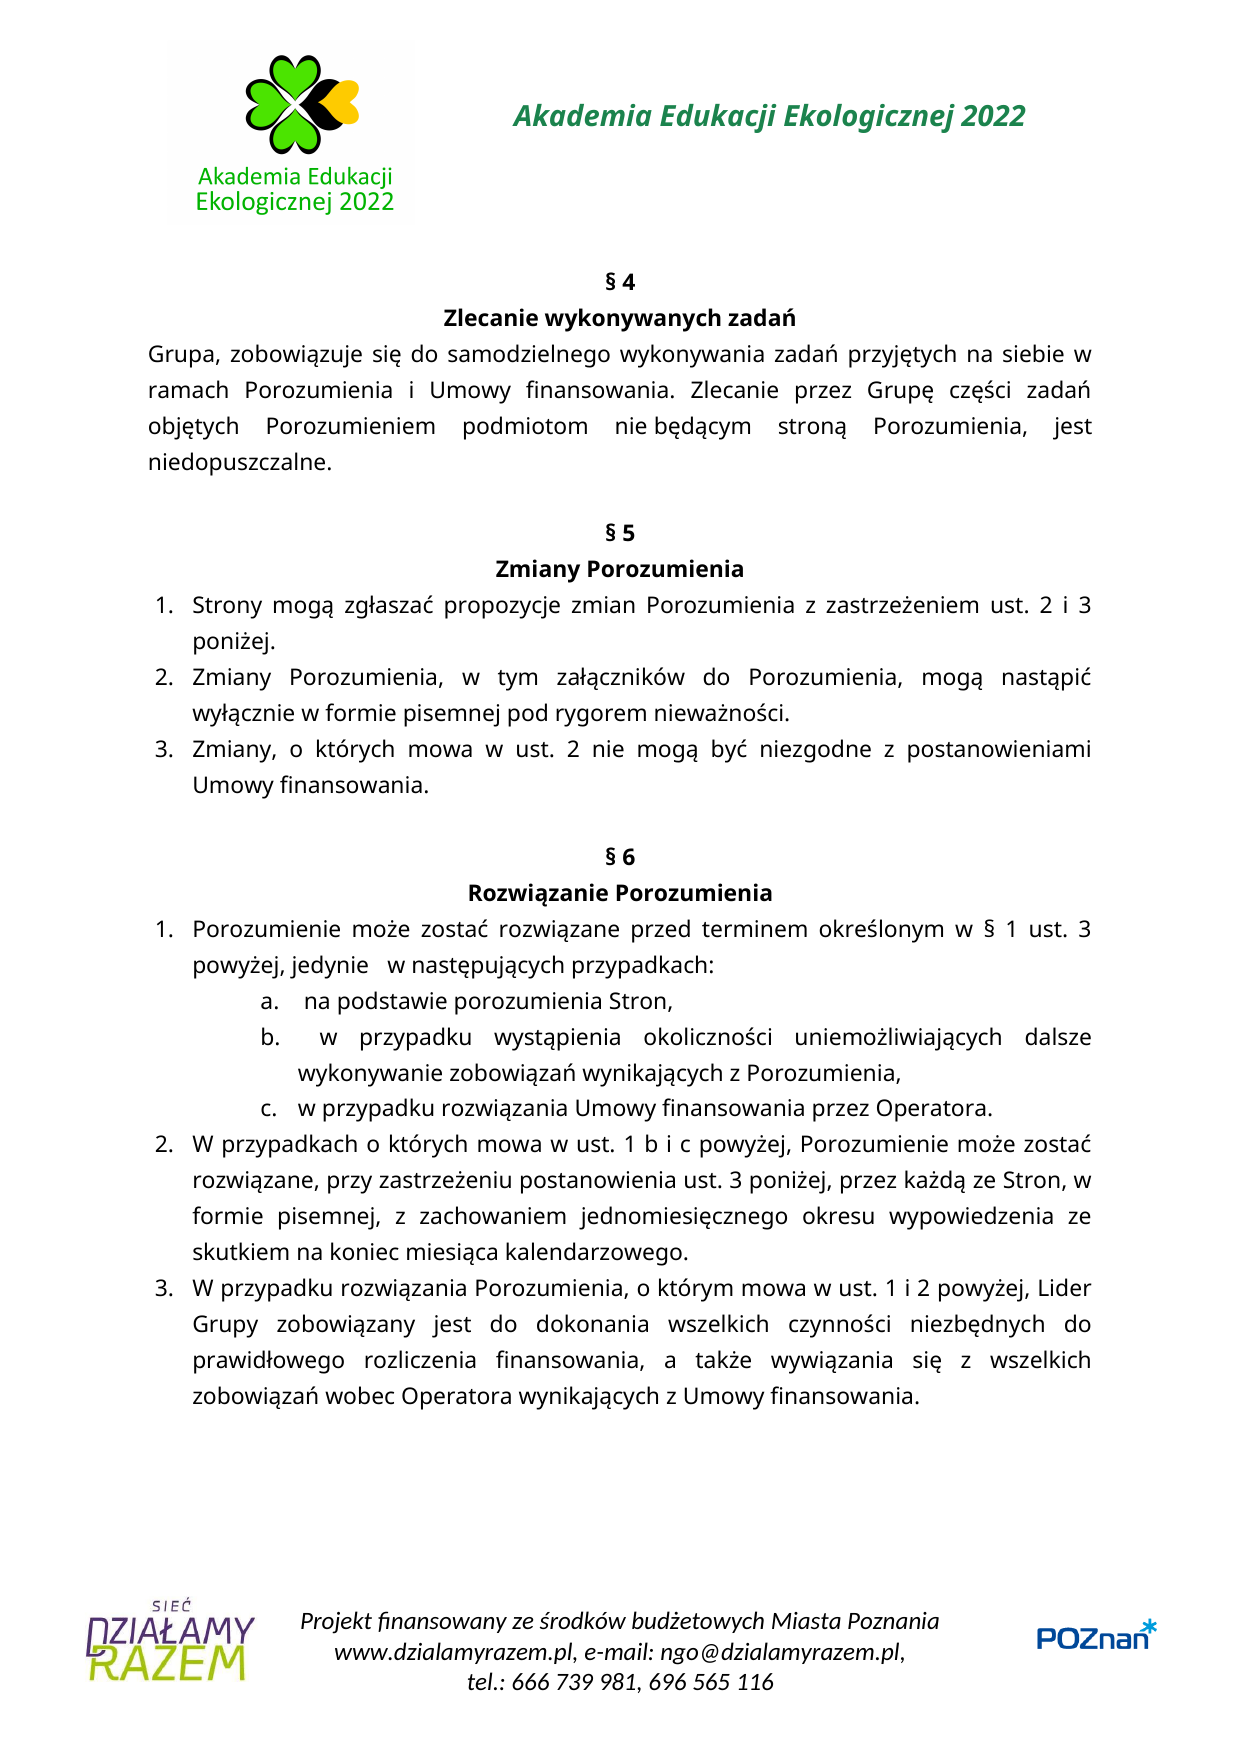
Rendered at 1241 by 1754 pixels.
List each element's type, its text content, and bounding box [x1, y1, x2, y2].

list Porozumienie może zostać rozwiązane przed terminem określonym w § 1 ust. 3 powyżej, jedynie w następujących przypadkach: [154, 913, 1092, 980]
picture [76, 1596, 264, 1682]
list w przypadku wystąpienia okoliczności uniemożliwiających dalsze wykonywanie zobowiązań wynikających z Porozumienia, [260, 1021, 1092, 1088]
text Zlecanie wykonywanych zadań [148, 302, 1092, 333]
text Grupa, zobowiązuje się do samodzielnego wykonywania zadań przyjętych na siebie w ramach Porozumienia i Umowy finansowania. Zlecanie przez Grupę części zadań objętych Porozumieniem podmiotom nie będącym stroną Porozumienia, jest niedopuszczalne. [148, 338, 1092, 477]
list W przypadku rozwiązania Porozumienia, o którym mowa w ust. 1 i 2 powyżej, Lider Grupy zobowiązany jest do dokonania wszelkich czynności niezbędnych do prawidłowego rozliczenia finansowania, a także wywiązania się z wszelkich zobowiązań wobec Operatora wynikających z Umowy finansowania. [154, 1272, 1092, 1411]
list Zmiany, o których mowa w ust. 2 nie mogą być niezgodne z postanowieniami Umowy finansowania. [154, 733, 1092, 800]
text § 6 [148, 841, 1092, 872]
text Rozwiązanie Porozumienia [148, 877, 1092, 908]
list W przypadkach o których mowa w ust. 1 b i c powyżej, Porozumienie może zostać rozwiązane, przy zastrzeżeniu postanowienia ust. 3 poniżej, przez każdą ze Stron, w formie pisemnej, z zachowaniem jednomiesięcznego okresu wypowiedzenia ze skutkiem na koniec miesiąca kalendarzowego. [154, 1128, 1092, 1267]
list Zmiany Porozumienia, w tym załączników do Porozumienia, mogą nastąpić wyłącznie w formie pisemnej pod rygorem nieważności. [154, 661, 1092, 728]
picture [167, 40, 416, 225]
list Strony mogą zgłaszać propozycje zmian Porozumienia z zastrzeżeniem ust. 2 i 3 poniżej. [154, 589, 1092, 656]
text § 4 [148, 266, 1092, 297]
text § 5 [148, 517, 1092, 549]
list na podstawie porozumienia Stron, [260, 984, 1092, 1016]
text Zmiany Porozumienia [148, 553, 1092, 584]
picture [986, 1580, 1238, 1711]
list w przypadku rozwiązania Umowy finansowania przez Operatora. [260, 1092, 1092, 1124]
